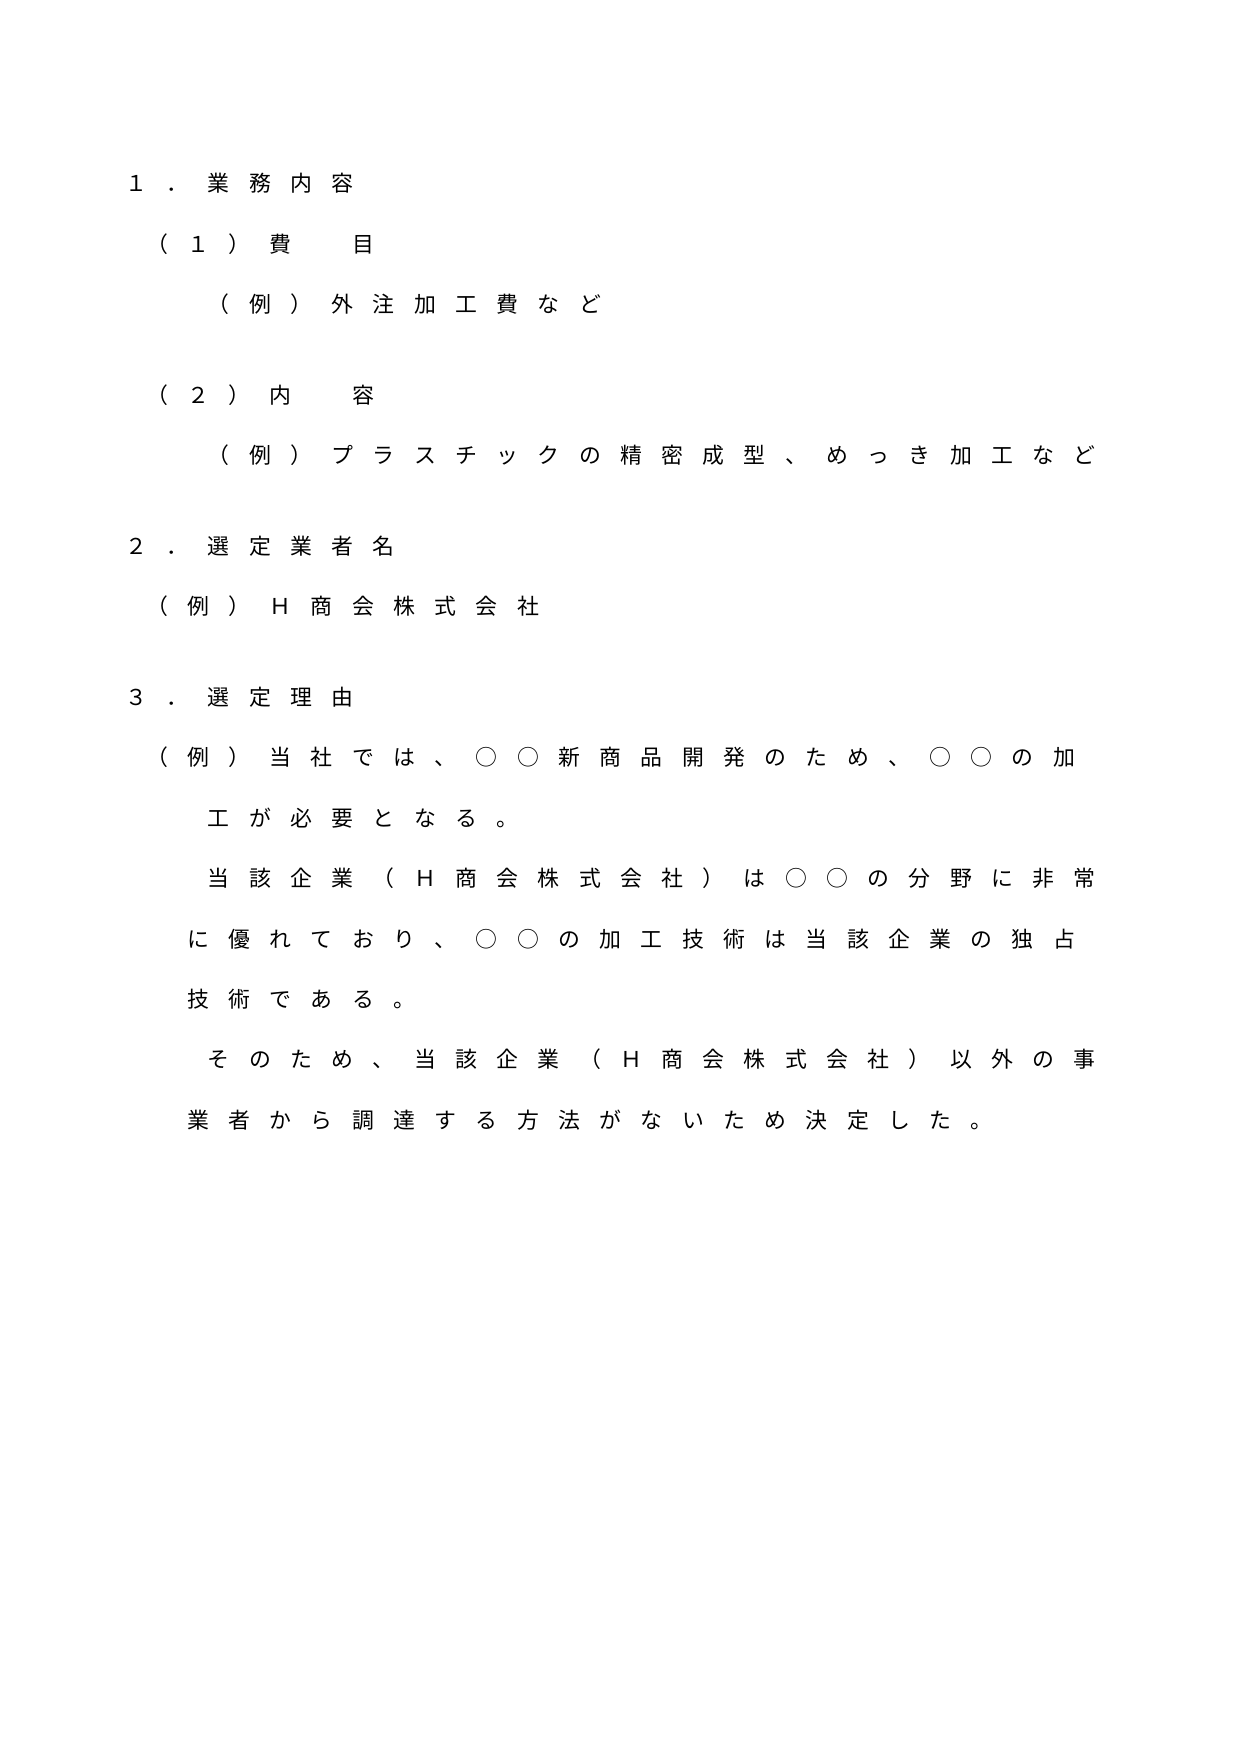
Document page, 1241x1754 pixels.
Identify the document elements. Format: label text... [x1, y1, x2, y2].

text （例）プラスチックの精密成型、めっき加工など [125, 424, 1115, 484]
text （１）費 目 [125, 212, 1115, 273]
text そのため、当該企業（Ｈ商会株式会社）以外の事業者から調達する方法がないため決定した。 [184, 1028, 1115, 1149]
text （例）Ｈ商会株式会社 [125, 575, 1115, 635]
text ３．選定理由 [125, 666, 1115, 726]
text （例）外注加工費など [125, 273, 1115, 333]
text ２．選定業者名 [125, 514, 1115, 575]
text （例）当社では、○○新商品開発のため、○○の加工が必要となる。 [146, 726, 1115, 847]
text 当該企業（Ｈ商会株式会社）は○○の分野に非常に優れており、○○の加工技術は当該企業の独占技術である。 [184, 847, 1115, 1028]
text １．業務内容 [125, 152, 1115, 212]
text （２）内 容 [125, 363, 1115, 424]
